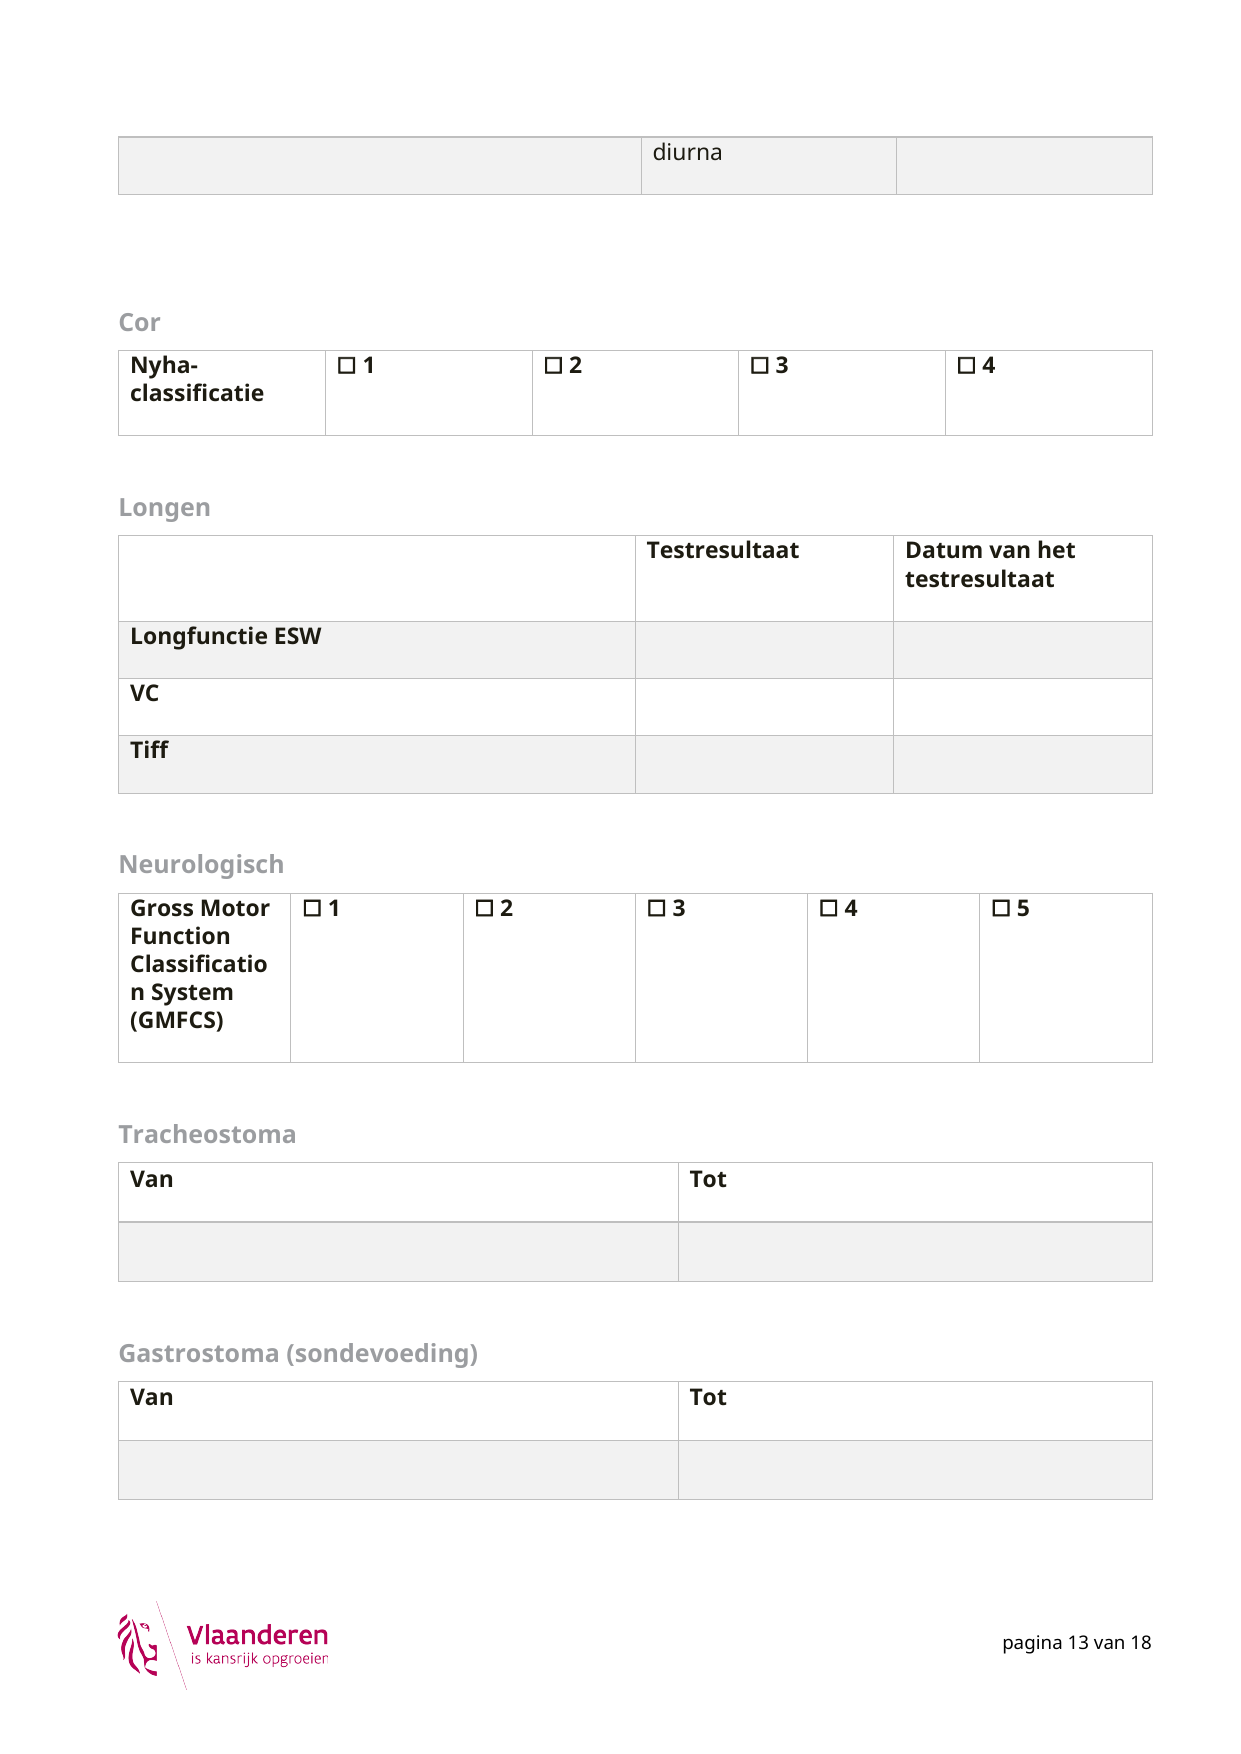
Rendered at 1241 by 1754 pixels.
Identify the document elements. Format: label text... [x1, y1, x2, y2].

table_header 5 [980, 894, 1152, 1062]
subtitle Tracheostoma [118, 1119, 1152, 1149]
subtitle Longen [118, 493, 1152, 523]
table_cell [636, 679, 893, 735]
table_header Testresultaat [636, 536, 893, 621]
table_cell [894, 736, 1152, 793]
table_cell [119, 1223, 678, 1281]
table_header 4 [946, 351, 1152, 435]
table_header 2 [533, 351, 738, 435]
table_header Nyha-classificatie [119, 351, 325, 435]
table_header 3 [636, 894, 807, 1062]
subtitle Cor [118, 307, 1152, 337]
table_cell incontinentie diurna [642, 138, 896, 194]
table_header Van [119, 1382, 678, 1440]
table_cell Longfunctie ESW [119, 622, 635, 678]
table_header Gross Motor Function Classification System (GMFCS) [119, 894, 290, 1062]
subtitle Gastrostoma (sondevoeding) [118, 1338, 1152, 1368]
table_cell incontinentie nocturna [119, 138, 641, 194]
table_header 1 [326, 351, 532, 435]
table_cell Tiff [119, 736, 635, 793]
table_cell [894, 679, 1152, 735]
table_cell [636, 736, 893, 793]
table_cell [119, 1441, 678, 1499]
table_cell [894, 622, 1152, 678]
picture [117, 1601, 328, 1690]
subtitle Neurologisch [118, 850, 1152, 880]
table_cell [897, 138, 1152, 194]
table_header [119, 536, 635, 621]
table_header Tot [679, 1382, 1152, 1440]
table_header Van [119, 1163, 678, 1221]
table_header 4 [808, 894, 979, 1062]
table_header Datum van het testresultaat [894, 536, 1152, 621]
table_cell [679, 1223, 1152, 1281]
table_header 3 [739, 351, 945, 435]
table_cell VC [119, 679, 635, 735]
table_cell [636, 622, 893, 678]
table_cell [679, 1441, 1152, 1499]
table_header Tot [679, 1163, 1152, 1221]
table_header 2 [464, 894, 635, 1062]
table_header 1 [291, 894, 463, 1062]
